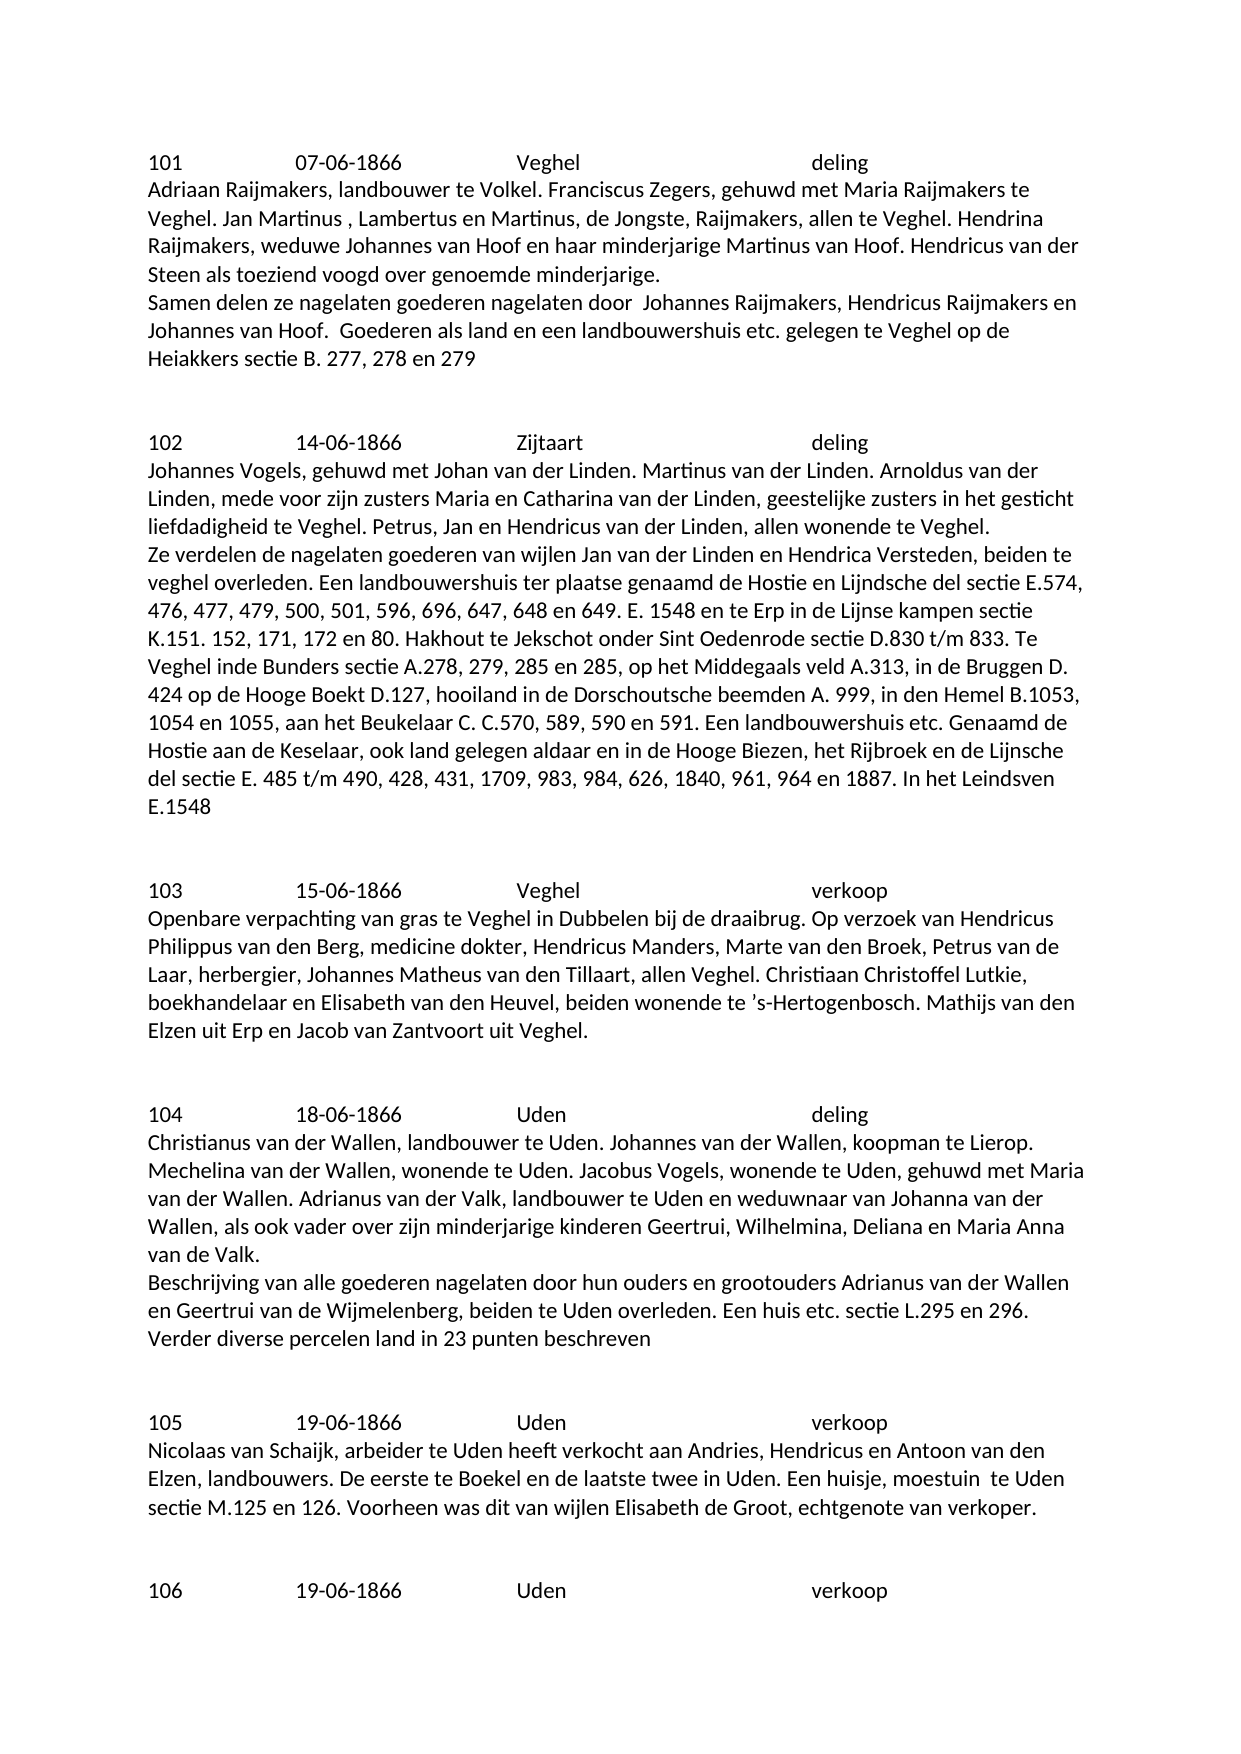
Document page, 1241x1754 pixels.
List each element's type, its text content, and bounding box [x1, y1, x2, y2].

text Beschrijving van alle goederen nagelaten door hun ouders en grootouders Adrianus van der Wallen en Geertrui van de Wijmelenberg, beiden te Uden overleden. Een huis etc. sectie L.295 en 296. [148, 1268, 1093, 1324]
text 102 14-06-1866 Zijtaart deling [148, 428, 1093, 456]
text 106 19-06-1866 Uden verkoop [148, 1577, 1093, 1605]
text 104 18-06-1866 Uden deling [148, 1100, 1093, 1128]
text 101 07-06-1866 Veghel deling [148, 148, 1093, 176]
text Nicolaas van Schaijk, arbeider te Uden heeft verkocht aan Andries, Hendricus en Antoon van den Elzen, landbouwers. De eerste te Boekel en de laatste twee in Uden. Een huisje, moestuin te Uden sectie M.125 en 126. Voorheen was dit van wijlen Elisabeth de Groot, echtgenote van verkoper. [148, 1437, 1093, 1521]
text Adriaan Raijmakers, landbouwer te Volkel. Franciscus Zegers, gehuwd met Maria Raijmakers te Veghel. Jan Martinus , Lambertus en Martinus, de Jongste, Raijmakers, allen te Veghel. Hendrina Raijmakers, weduwe Johannes van Hoof en haar minderjarige Martinus van Hoof. Hendricus van der Steen als toeziend voogd over genoemde minderjarige. [148, 176, 1093, 288]
text 105 19-06-1866 Uden verkoop [148, 1408, 1093, 1437]
text Verder diverse percelen land in 23 punten beschreven [148, 1324, 1093, 1352]
text Samen delen ze nagelaten goederen nagelaten door Johannes Raijmakers, Hendricus Raijmakers en Johannes van Hoof. Goederen als land en een landbouwershuis etc. gelegen te Veghel op de Heiakkers sectie B. 277, 278 en 279 [148, 288, 1093, 372]
text Ze verdelen de nagelaten goederen van wijlen Jan van der Linden en Hendrica Versteden, beiden te veghel overleden. Een landbouwershuis ter plaatse genaamd de Hostie en Lijndsche del sectie E.574, 476, 477, 479, 500, 501, 596, 696, 647, 648 en 649. E. 1548 en te Erp in de Lijnse kampen sectie K.151. 152, 171, 172 en 80. Hakhout te Jekschot onder Sint Oedenrode sectie D.830 t/m 833. Te Veghel inde Bunders sectie A.278, 279, 285 en 285, op het Middegaals veld A.313, in de Bruggen D. 424 op de Hooge Boekt D.127, hooiland in de Dorschoutsche beemden A. 999, in den Hemel B.1053, 1054 en 1055, aan het Beukelaar C. C.570, 589, 590 en 591. Een landbouwershuis etc. Genaamd de Hostie aan de Keselaar, ook land gelegen aldaar en in de Hooge Biezen, het Rijbroek en de Lijnsche del sectie E. 485 t/m 490, 428, 431, 1709, 983, 984, 626, 1840, 961, 964 en 1887. In het Leindsven E.1548 [148, 540, 1093, 820]
text Openbare verpachting van gras te Veghel in Dubbelen bij de draaibrug. Op verzoek van Hendricus Philippus van den Berg, medicine dokter, Hendricus Manders, Marte van den Broek, Petrus van de Laar, herbergier, Johannes Matheus van den Tillaart, allen Veghel. Christiaan Christoffel Lutkie, boekhandelaar en Elisabeth van den Heuvel, beiden wonende te ’s-Hertogenbosch. Mathijs van den Elzen uit Erp en Jacob van Zantvoort uit Veghel. [148, 904, 1093, 1044]
text Johannes Vogels, gehuwd met Johan van der Linden. Martinus van der Linden. Arnoldus van der Linden, mede voor zijn zusters Maria en Catharina van der Linden, geestelijke zusters in het gesticht liefdadigheid te Veghel. Petrus, Jan en Hendricus van der Linden, allen wonende te Veghel. [148, 456, 1093, 540]
text 103 15-06-1866 Veghel verkoop [148, 876, 1093, 904]
text Christianus van der Wallen, landbouwer te Uden. Johannes van der Wallen, koopman te Lierop. Mechelina van der Wallen, wonende te Uden. Jacobus Vogels, wonende te Uden, gehuwd met Maria van der Wallen. Adrianus van der Valk, landbouwer te Uden en weduwnaar van Johanna van der Wallen, als ook vader over zijn minderjarige kinderen Geertrui, Wilhelmina, Deliana en Maria Anna van de Valk. [148, 1128, 1093, 1268]
